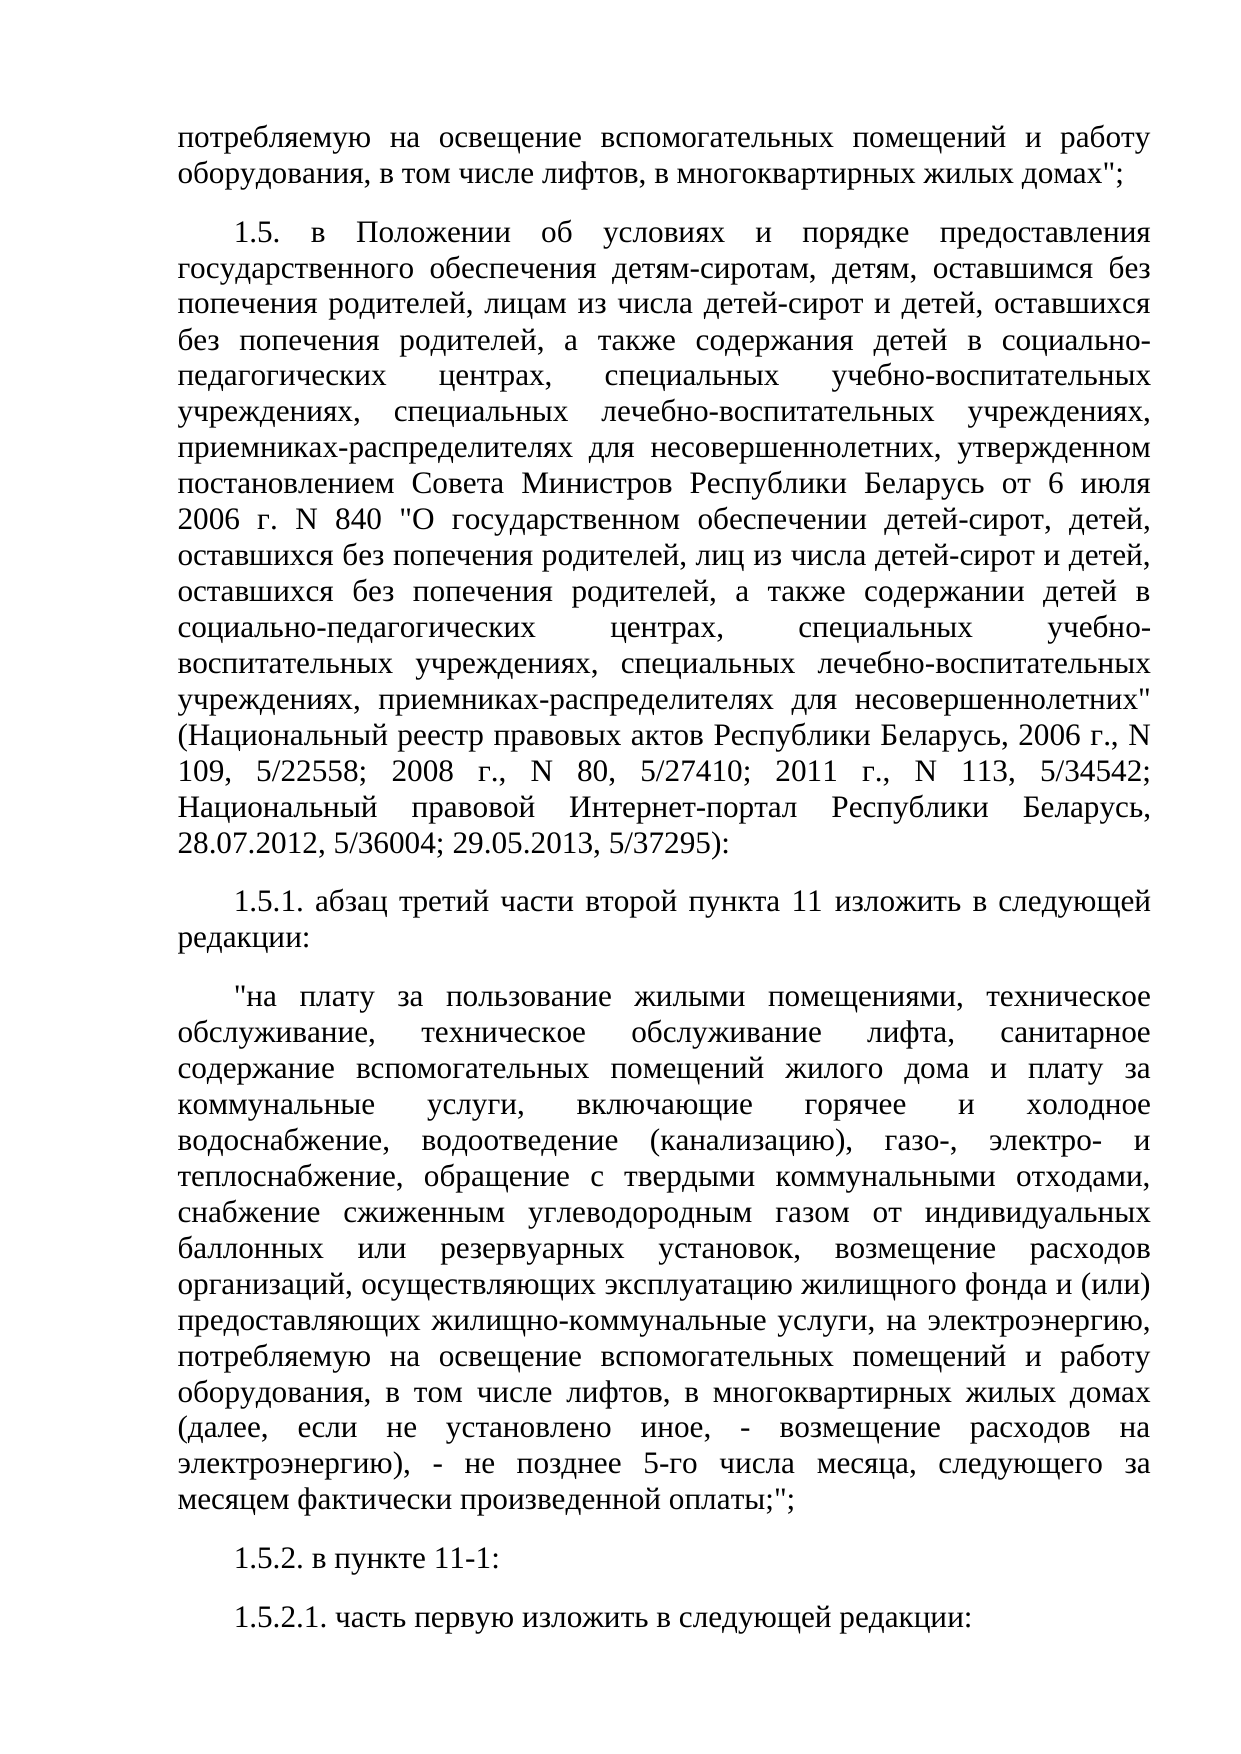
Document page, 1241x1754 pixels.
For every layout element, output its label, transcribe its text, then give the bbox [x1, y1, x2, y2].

text 1.5.2.1. часть первую изложить в следующей редакции: [177, 1598, 1152, 1634]
text 1.5. в Положении об условиях и порядке предоставления государственного обеспечения детям-сиротам, детям, оставшимся без попечения родителей, лицам из числа детей-сирот и детей, оставшихся без попечения родителей, а также содержания детей в социально-педагогических центрах, специальных учебно-воспитательных учреждениях, специальных лечебно-воспитательных учреждениях, приемниках-распределителях для несовершеннолетних, утвержденном постановлением Совета Министров Республики Беларусь от 6 июля 2006 г. N 840 "О государственном обеспечении детей-сирот, детей, оставшихся без попечения родителей, лиц из числа детей-сирот и детей, оставшихся без попечения родителей, а также содержании детей в социально-педагогических центрах, специальных учебно-воспитательных учреждениях, специальных лечебно-воспитательных учреждениях, приемниках-распределителях для несовершеннолетних" (Национальный реестр правовых актов Республики Беларусь, 2006 г., N 109, 5/22558; 2008 г., N 80, 5/27410; 2011 г., N 113, 5/34542; Национальный правовой Интернет-портал Республики Беларусь, 28.07.2012, 5/36004; 29.05.2013, 5/37295): [177, 213, 1152, 860]
text "на плату за пользование жилыми помещениями, техническое обслуживание, техническое обслуживание лифта, санитарное содержание вспомогательных помещений жилого дома и плату за коммунальные услуги, включающие горячее и холодное водоснабжение, водоотведение (канализацию), газо-, электро- и теплоснабжение, обращение с твердыми коммунальными отходами, снабжение сжиженным углеводородным газом от индивидуальных баллонных или резервуарных установок, возмещение расходов организаций, осуществляющих эксплуатацию жилищного фонда и (или) предоставляющих жилищно-коммунальные услуги, на электроэнергию, потребляемую на освещение вспомогательных помещений и работу оборудования, в том числе лифтов, в многоквартирных жилых домах (далее, если не установлено иное, - возмещение расходов на электроэнергию), - не позднее 5-го числа месяца, следующего за месяцем фактически произведенной оплаты;"; [177, 977, 1152, 1517]
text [177, 118, 1152, 190]
text 1.5.2. в пункте 11-1: [177, 1539, 1152, 1575]
text 1.5.1. абзац третий части второй пункта 11 изложить в следующей редакции: [177, 883, 1152, 954]
